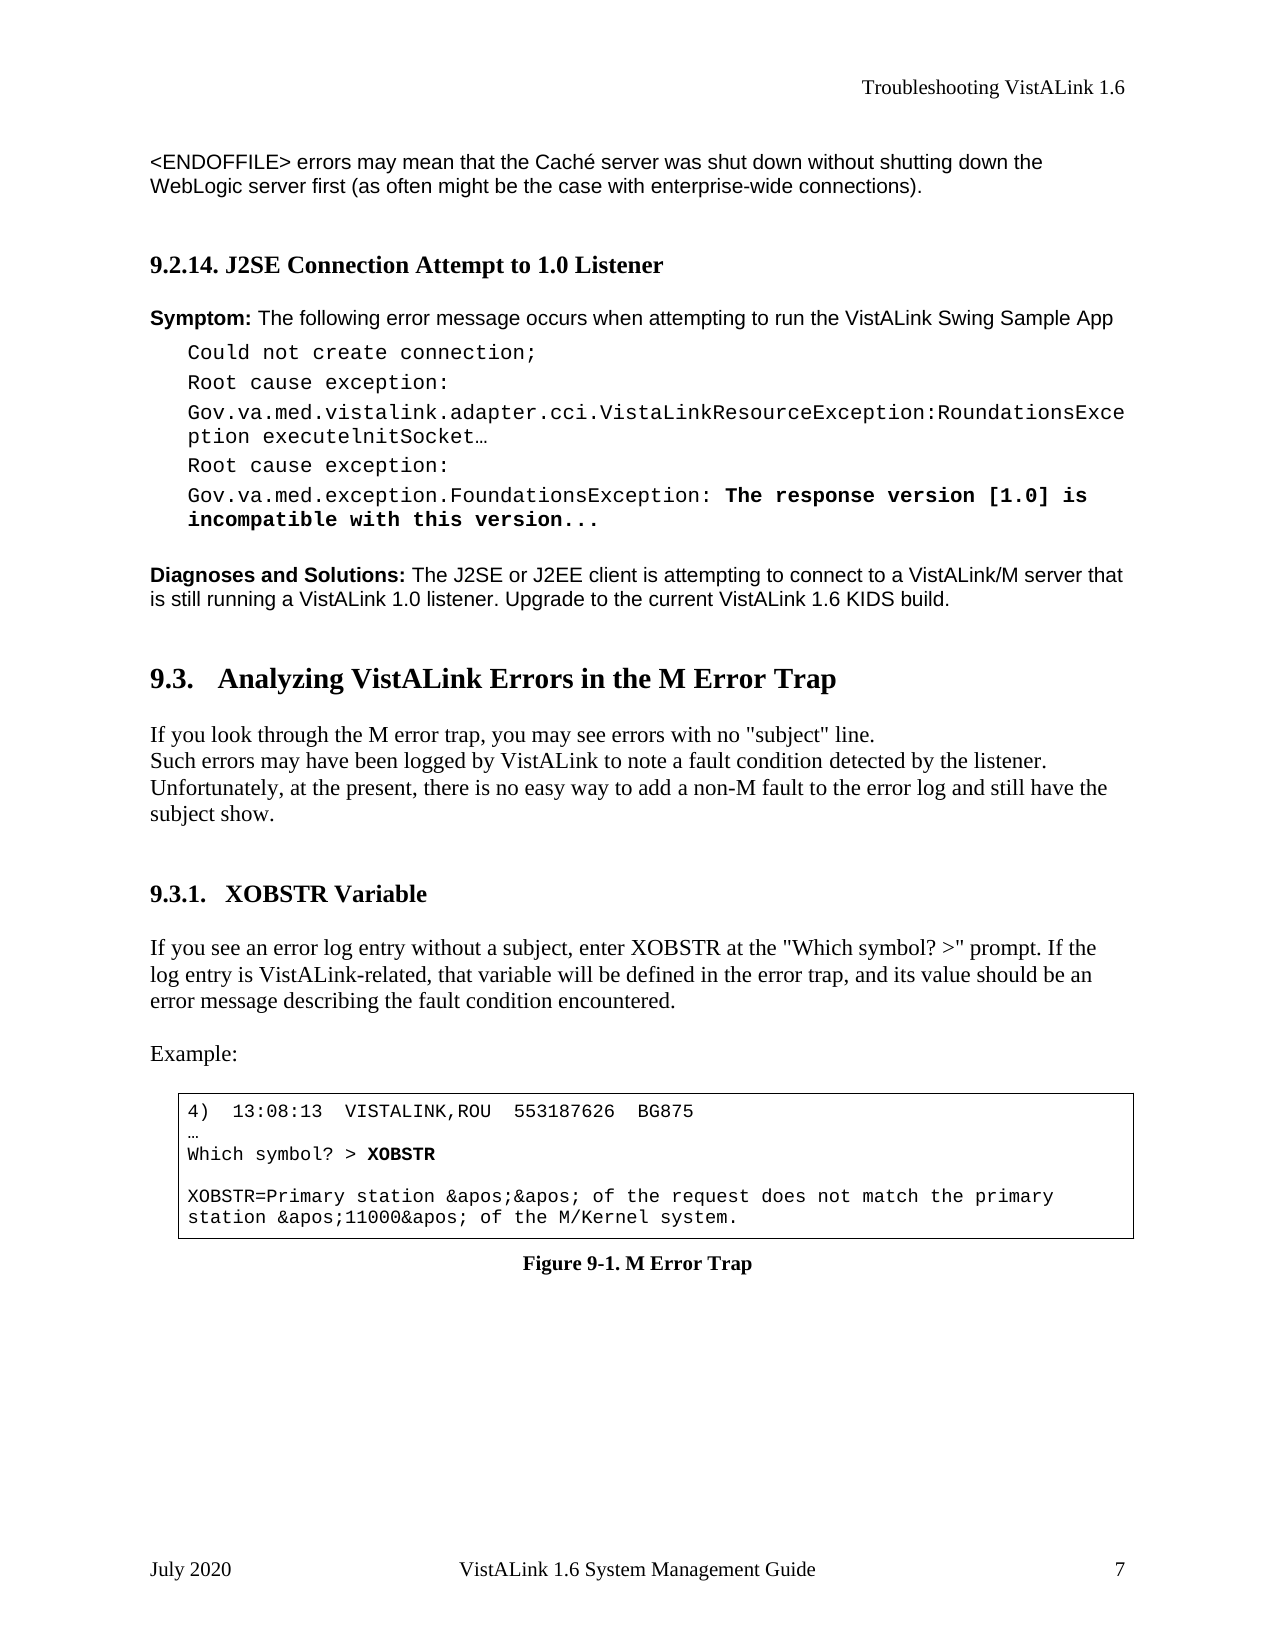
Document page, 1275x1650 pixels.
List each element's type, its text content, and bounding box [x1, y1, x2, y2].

subtitle Analyzing VistALink Errors in the M Error Trap [150, 661, 1125, 695]
text If you see an error log entry without a subject, enter XOBSTR at the "Which symbol? >" prompt. If the log entry is VistALink-related, that variable will be defined in the error trap, and its value should be an error message describing the fault condition encountered. [150, 934, 1125, 1013]
text Which symbol? > XOBSTR [179, 1135, 1133, 1166]
text Gov.va.med.vistalink.adapter.cci.VistaLinkResourceException:RoundationsException executelnitSocket… [187, 402, 1132, 449]
text Figure 9-1. M Error Trap [150, 1251, 1125, 1275]
text <ENDOFFILE> errors may mean that the Caché server was shut down without shutting down the WebLogic server first (as often might be the case with enterprise-wide connections). [150, 150, 1125, 198]
text Symptom: The following error message occurs when attempting to run the VistALink Swing Sample App [150, 306, 1125, 330]
subtitle XOBSTR Variable [150, 879, 1125, 908]
text Could not create connection; [187, 342, 1125, 366]
text Gov.va.med.exception.FoundationsException: The response version [1.0] is incompatible with this version... [187, 485, 1132, 533]
text … [179, 1114, 1133, 1135]
text 4) 13:08:13 VISTALINK,ROU 553187626 BG875 [179, 1094, 1133, 1114]
text Root cause exception: [187, 372, 1125, 396]
text Example: [150, 1040, 1125, 1066]
text Such errors may have been logged by VistALink to note a fault condition detected by the listener. Unfortunately, at the present, there is no easy way to add a non-M fault to the error log and still have the subject show. [150, 747, 1125, 826]
text If you look through the M error trap, you may see errors with no "subject" line. [150, 721, 1125, 747]
text XOBSTR=Primary station &apos;&apos; of the request does not match the primary station &apos;11000&apos; of the M/Kernel system. [179, 1177, 1133, 1238]
text Diagnoses and Solutions: The J2SE or J2EE client is attempting to connect to a VistALink/M server that is still running a VistALink 1.0 listener. Upgrade to the current VistALink 1.6 KIDS build. [150, 563, 1125, 611]
text Root cause exception: [187, 456, 1132, 479]
subtitle J2SE Connection Attempt to 1.0 Listener [150, 251, 1125, 279]
